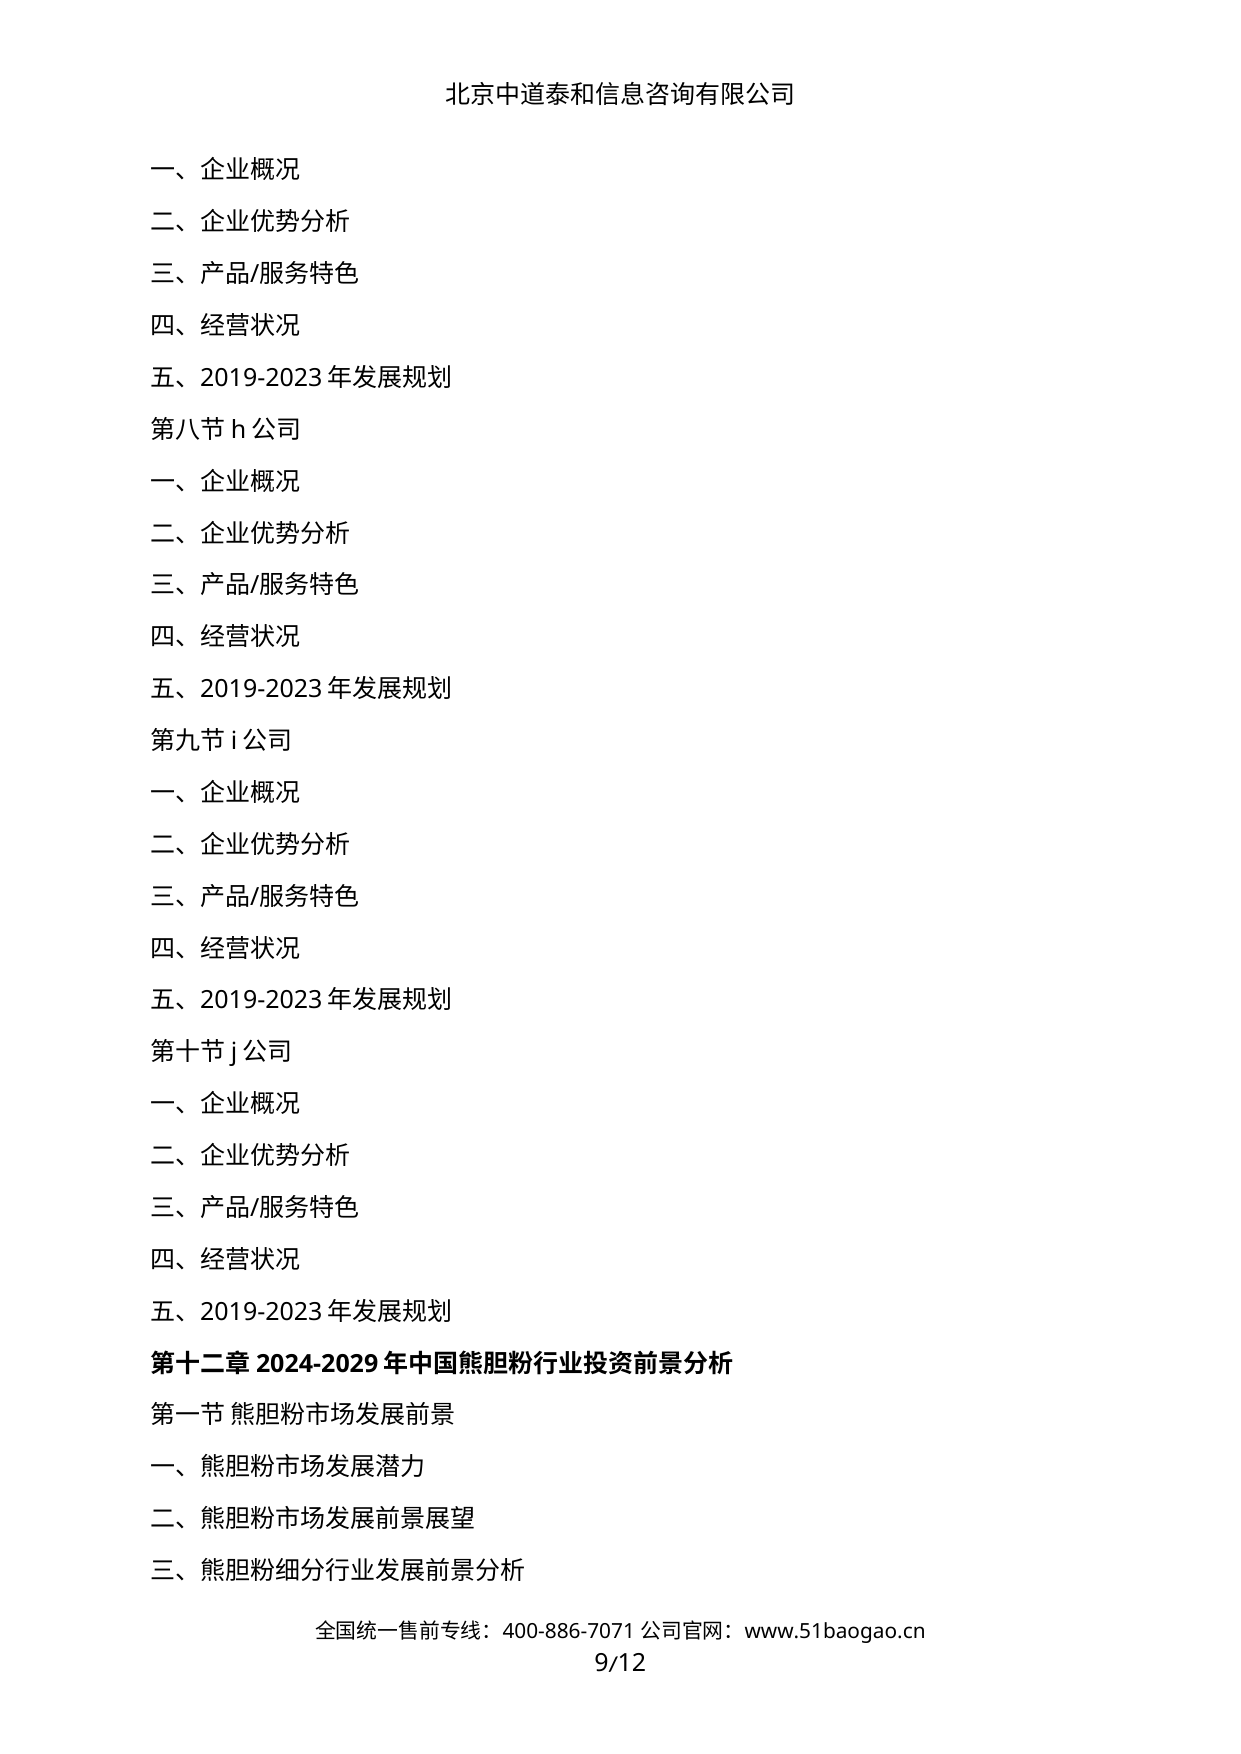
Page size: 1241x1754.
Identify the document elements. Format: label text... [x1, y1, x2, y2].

text 二、企业优势分析 [150, 202, 1090, 238]
text 第一节 熊胆粉市场发展前景 [150, 1395, 1090, 1431]
text 二、企业优势分析 [150, 824, 1090, 861]
text 三、产品/服务特色 [150, 254, 1090, 290]
text 三、熊胆粉细分行业发展前景分析 [150, 1551, 1090, 1587]
text 一、熊胆粉市场发展潜力 [150, 1447, 1090, 1483]
text 四、经营状况 [150, 1239, 1090, 1276]
text 三、产品/服务特色 [150, 565, 1090, 601]
text 五、2019-2023年发展规划 [150, 357, 1090, 394]
text 五、2019-2023年发展规划 [150, 980, 1090, 1016]
text 第八节 h公司 [150, 409, 1090, 446]
text 第九节 i公司 [150, 721, 1090, 757]
text 第十二章 2024-2029年中国熊胆粉行业投资前景分析 [150, 1343, 1090, 1379]
text 二、企业优势分析 [150, 1136, 1090, 1172]
text 五、2019-2023年发展规划 [150, 669, 1090, 705]
text 第十节 j公司 [150, 1032, 1090, 1068]
text 一、企业概况 [150, 150, 1090, 186]
text 二、熊胆粉市场发展前景展望 [150, 1499, 1090, 1535]
text 一、企业概况 [150, 461, 1090, 497]
text 四、经营状况 [150, 928, 1090, 964]
text 一、企业概况 [150, 772, 1090, 809]
text 四、经营状况 [150, 617, 1090, 653]
text 三、产品/服务特色 [150, 1187, 1090, 1224]
text 四、经营状况 [150, 306, 1090, 342]
text 一、企业概况 [150, 1084, 1090, 1120]
text 三、产品/服务特色 [150, 876, 1090, 912]
text 二、企业优势分析 [150, 513, 1090, 549]
text 五、2019-2023年发展规划 [150, 1291, 1090, 1327]
